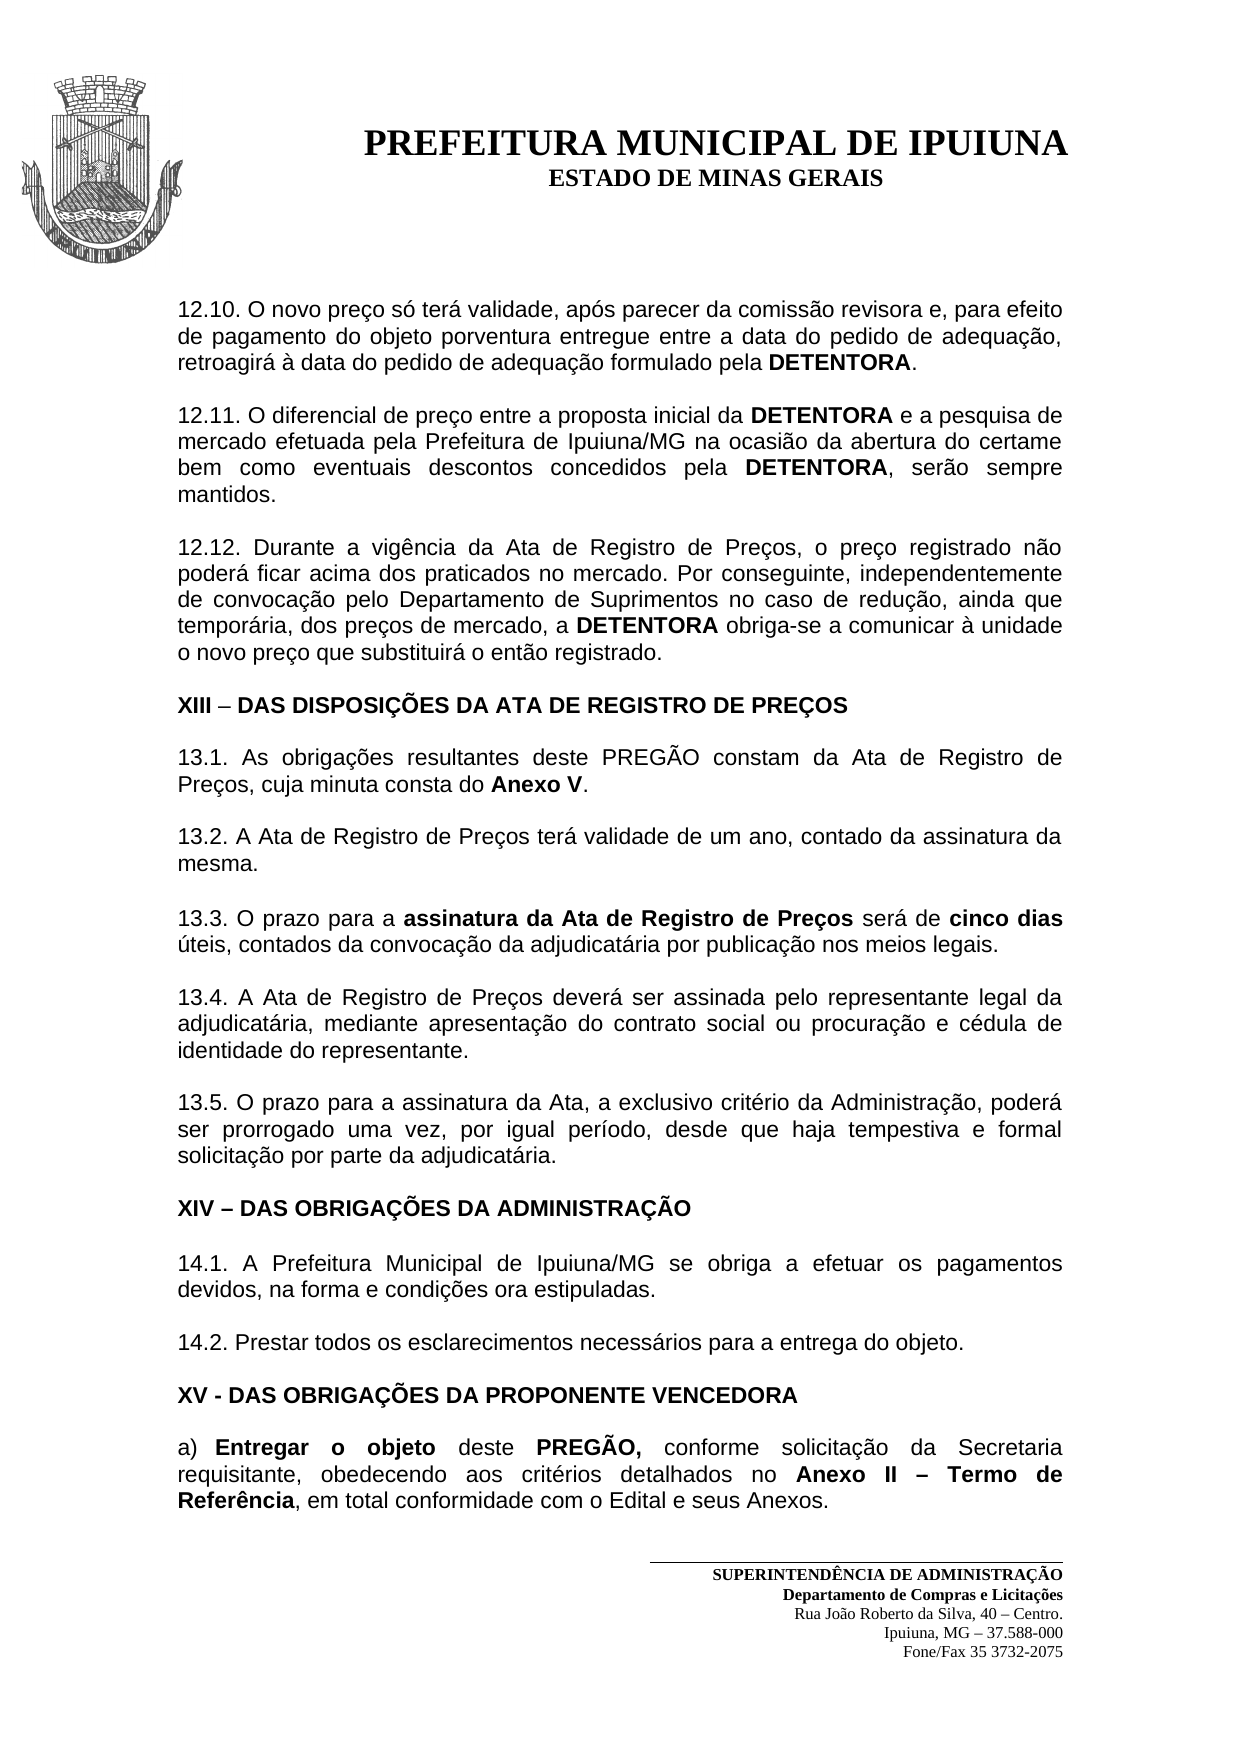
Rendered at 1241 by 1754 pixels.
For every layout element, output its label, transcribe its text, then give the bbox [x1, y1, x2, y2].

text 12.11. O diferencial de preço entre a proposta inicial da DETENTORA e a pesquisa de mercado efetuada pela Prefeitura de Ipuiuna/MG na ocasião da abertura do certame bem como eventuais descontos concedidos pela DETENTORA, serão sempre mantidos. [177, 402, 1063, 507]
text 12.10. O novo preço só terá validade, após parecer da comissão revisora e, para efeito de pagamento do objeto porventura entregue entre a data do pedido de adequação, retroagirá à data do pedido de adequação formulado pela DETENTORA. [177, 296, 1063, 375]
text XIV – DAS OBRIGAÇÕES DA ADMINISTRAÇÃO [177, 1195, 1063, 1221]
text 13.2. A Ata de Registro de Preços terá validade de um ano, contado da assinatura da mesma. [177, 823, 1063, 876]
list Entregar o objeto deste PREGÃO, conforme solicitação da Secretaria requisitante, obedecendo aos critérios detalhados no Anexo II – Termo de Referência, em total conformidade com o Edital e seus Anexos. [177, 1434, 1063, 1513]
subtitle XV - DAS OBRIGAÇÕES DA PROPONENTE VENCEDORA [177, 1382, 1063, 1408]
subtitle XIII – DAS DISPOSIÇÕES DA ATA DE REGISTRO DE PREÇOS [177, 692, 1063, 718]
picture [21, 73, 183, 268]
text 13.4. A Ata de Registro de Preços deverá ser assinada pelo representante legal da adjudicatária, mediante apresentação do contrato social ou procuração e cédula de identidade do representante. [177, 984, 1063, 1063]
text 12.12. Durante a vigência da Ata de Registro de Preços, o preço registrado não poderá ficar acima dos praticados no mercado. Por conseguinte, independentemente de convocação pelo Departamento de Suprimentos no caso de redução, ainda que temporária, dos preços de mercado, a DETENTORA obriga-se a comunicar à unidade o novo preço que substituirá o então registrado. [177, 533, 1063, 665]
text 13.5. O prazo para a assinatura da Ata, a exclusivo critério da Administração, poderá ser prorrogado uma vez, por igual período, desde que haja tempestiva e formal solicitação por parte da adjudicatária. [177, 1089, 1063, 1168]
subtitle 13.1. As obrigações resultantes deste PREGÃO constam da Ata de Registro de Preços, cuja minuta consta do Anexo V. [177, 744, 1063, 797]
subtitle 13.3. O prazo para a assinatura da Ata de Registro de Preços será de cinco dias úteis, contados da convocação da adjudicatária por publicação nos meios legais. [177, 905, 1063, 957]
text 14.1. A Prefeitura Municipal de Ipuiuna/MG se obriga a efetuar os pagamentos devidos, na forma e condições ora estipuladas. [177, 1250, 1063, 1302]
text 14.2. Prestar todos os esclarecimentos necessários para a entrega do objeto. [177, 1329, 1063, 1355]
